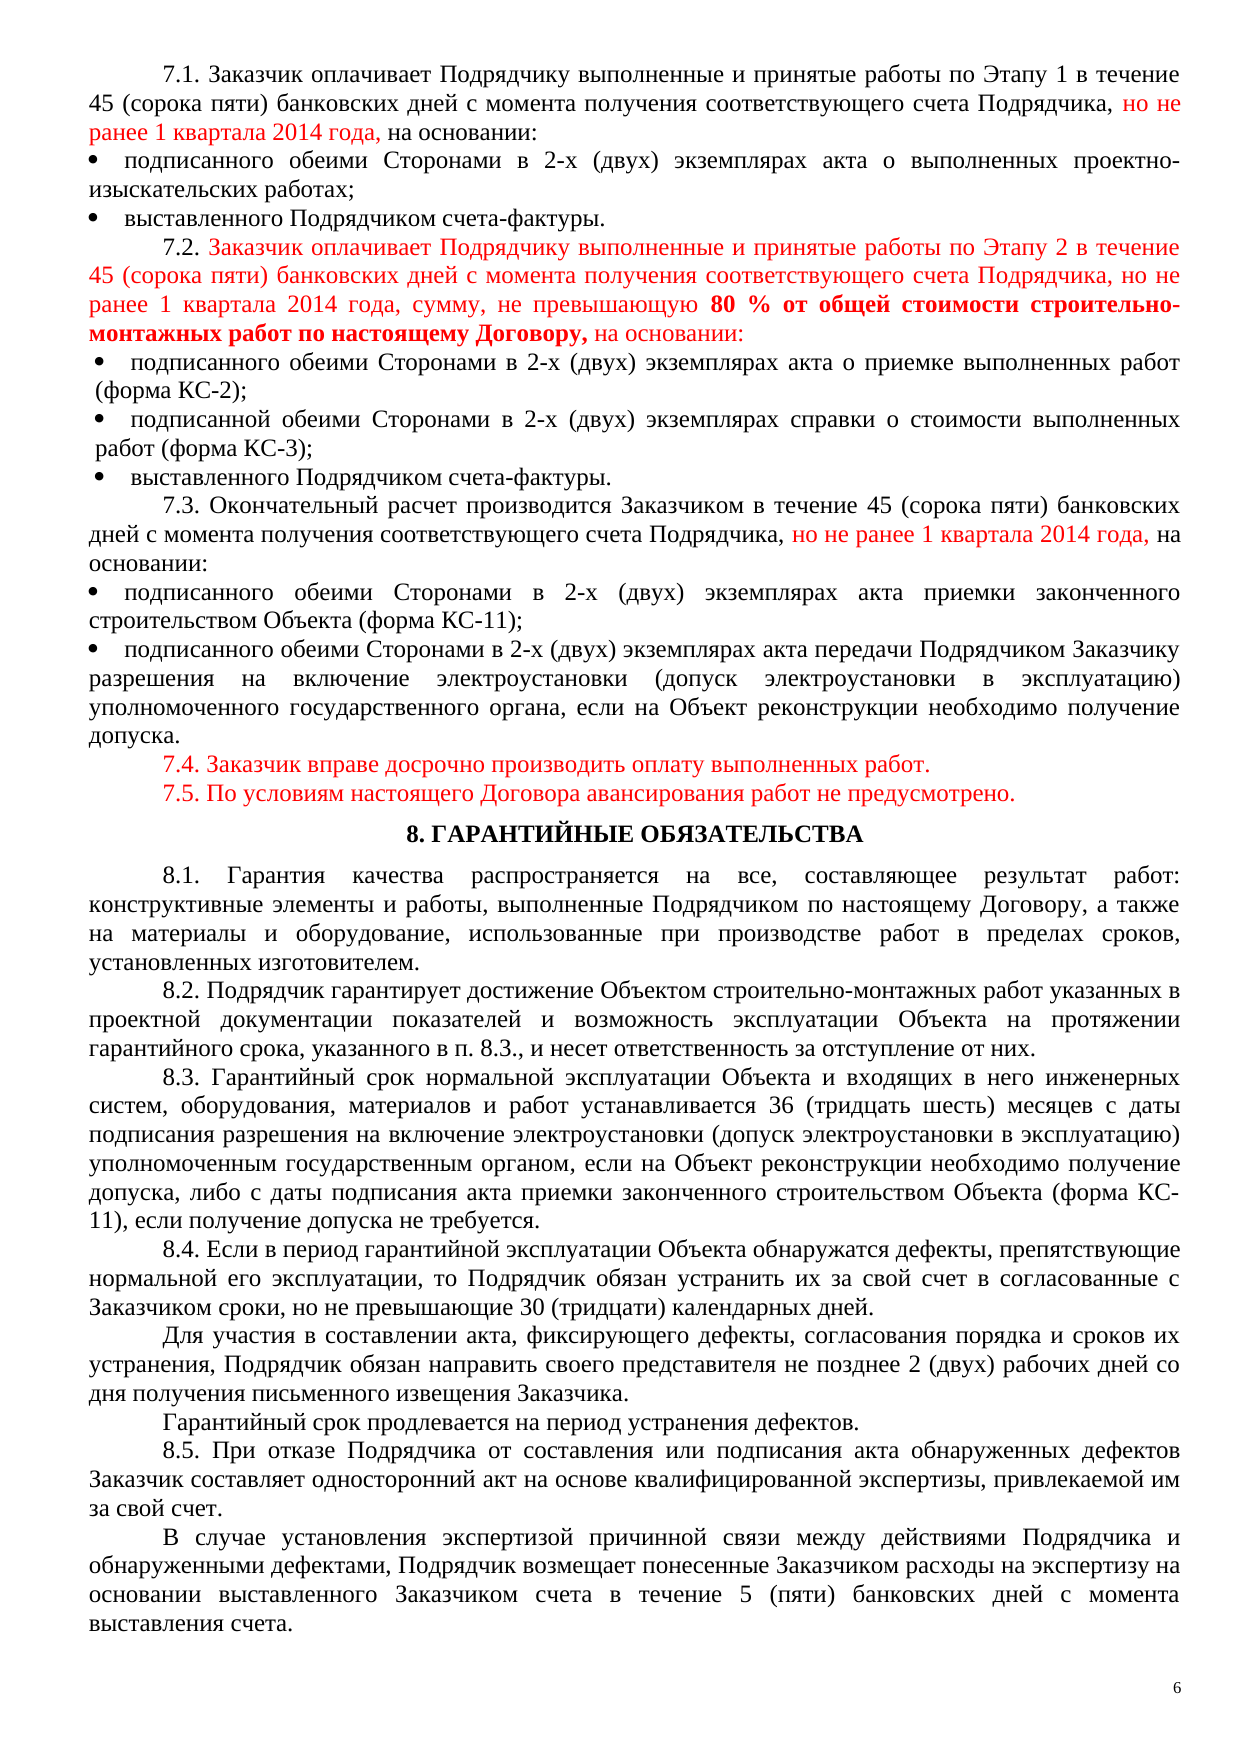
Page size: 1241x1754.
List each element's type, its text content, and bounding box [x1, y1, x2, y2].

list подписанного обеими Сторонами в 2-х (двух) экземплярах акта передачи Подрядчиком Заказчику разрешения на включение электроустановки (допуск электроустановки в эксплуатацию) уполномоченного государственного органа, если на Объект реконструкции необходимо получение допуска. [89, 634, 1181, 749]
list выставленного Подрядчиком счета-фактуры. [89, 203, 1181, 232]
list подписанного обеими Сторонами в 2-х (двух) экземплярах акта о выполненных проектно-изыскательских работах; [89, 145, 1181, 203]
text 8. ГАРАНТИЙНЫЕ ОБЯЗАТЕЛЬСТВА [89, 819, 1181, 848]
text 8.5. При отказе Подрядчика от составления или подписания акта обнаруженных дефектов Заказчик составляет односторонний акт на основе квалифицированной экспертизы, привлекаемой им за свой счет. [89, 1435, 1181, 1522]
list подписанного обеими Сторонами в 2-х (двух) экземплярах акта приемки законченного строительством Объекта (форма КС-11); [89, 577, 1181, 634]
text 7.2. Заказчик оплачивает Подрядчику выполненные и принятые работы по Этапу 2 в течение 45 (сорока пяти) банковских дней с момента получения соответствующего счета Подрядчика, но не ранее 1 квартала 2014 года, сумму, не превышающую 80 % от общей стоимости строительно-монтажных работ по настоящему Договору, на основании: [89, 232, 1181, 347]
text 7.3. Окончательный расчет производится Заказчиком в течение 45 (сорока пяти) банковских дней с момента получения соответствующего счета Подрядчика, но не ранее 1 квартала 2014 года, на основании: [89, 490, 1181, 577]
list подписанной обеими Сторонами в 2-х (двух) экземплярах справки о стоимости выполненных работ (форма КС-3); [95, 404, 1181, 462]
text 8.3. Гарантийный срок нормальной эксплуатации Объекта и входящих в него инженерных систем, оборудования, материалов и работ устанавливается 36 (тридцать шесть) месяцев с даты подписания разрешения на включение электроустановки (допуск электроустановки в эксплуатацию) уполномоченным государственным органом, если на Объект реконструкции необходимо получение допуска, либо с даты подписания акта приемки законченного строительством Объекта (форма КС-11), если получение допуска не требуется. [89, 1062, 1181, 1234]
text 8.4. Если в период гарантийной эксплуатации Объекта обнаружатся дефекты, препятствующие нормальной его эксплуатации, то Подрядчик обязан устранить их за свой счет в согласованные с Заказчиком сроки, но не превышающие 30 (тридцати) календарных дней. [89, 1234, 1181, 1320]
text В случае установления экспертизой причинной связи между действиями Подрядчика и обнаруженными дефектами, Подрядчик возмещает понесенные Заказчиком расходы на экспертизу на основании выставленного Заказчиком счета в течение 5 (пяти) банковских дней с момента выставления счета. [89, 1522, 1181, 1637]
text 8.1. Гарантия качества распространяется на все, составляющее результат работ: конструктивные элементы и работы, выполненные Подрядчиком по настоящему Договору, а также на материалы и оборудование, использованные при производстве работ в пределах сроков, установленных изготовителем. [89, 860, 1181, 975]
text 7.5. По условиям настоящего Договора авансирования работ не предусмотрено. [89, 778, 1181, 807]
list выставленного Подрядчиком счета-фактуры. [95, 462, 1181, 490]
text 7.4. Заказчик вправе досрочно производить оплату выполненных работ. [89, 749, 1181, 778]
text Для участия в составлении акта, фиксирующего дефекты, согласования порядка и сроков их устранения, Подрядчик обязан направить своего представителя не позднее 2 (двух) рабочих дней со дня получения письменного извещения Заказчика. [89, 1320, 1181, 1407]
text 7.1. Заказчик оплачивает Подрядчику выполненные и принятые работы по Этапу 1 в течение 45 (сорока пяти) банковских дней с момента получения соответствующего счета Подрядчика, но не ранее 1 квартала 2014 года, на основании: [89, 59, 1181, 145]
list подписанного обеими Сторонами в 2-х (двух) экземплярах акта о приемке выполненных работ (форма КС-2); [95, 347, 1181, 404]
text Гарантийный срок продлевается на период устранения дефектов. [89, 1407, 1181, 1435]
text 8.2. Подрядчик гарантирует достижение Объектом строительно-монтажных работ указанных в проектной документации показателей и возможность эксплуатации Объекта на протяжении гарантийного срока, указанного в п. 8.3., и несет ответственность за отступление от них. [89, 975, 1181, 1062]
